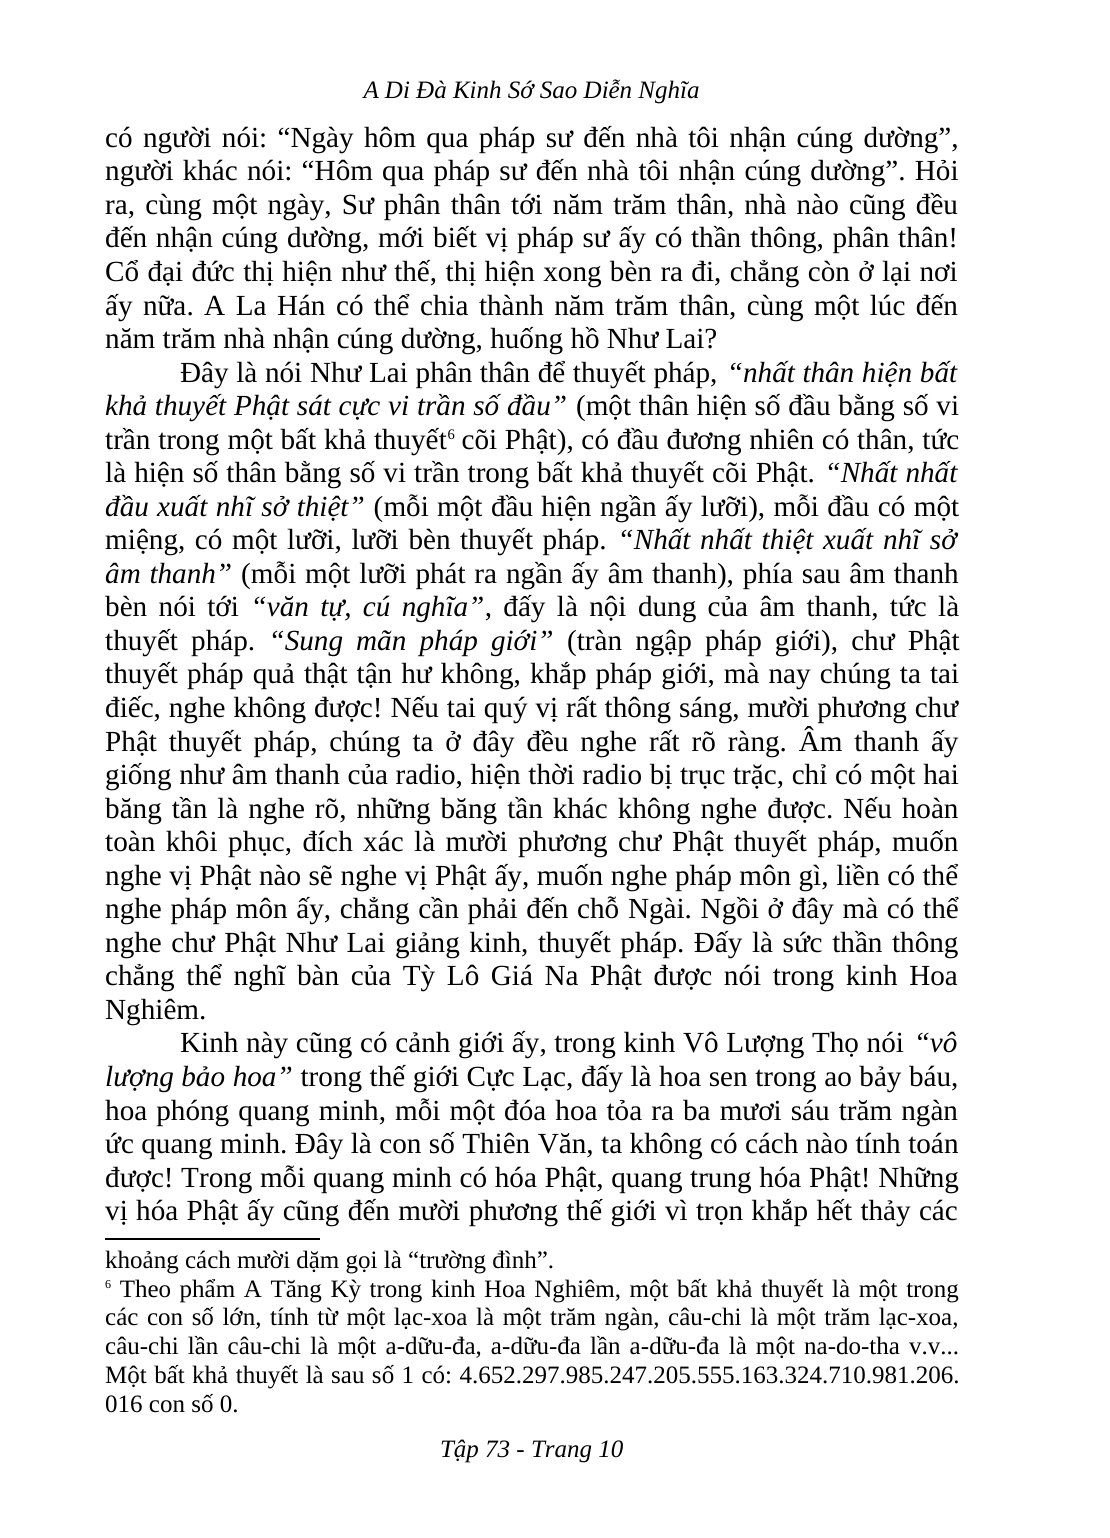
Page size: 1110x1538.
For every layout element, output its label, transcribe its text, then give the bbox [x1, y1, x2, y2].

text Đây là nói Như Lai phân thân để thuyết pháp, “nhất thân hiện bất khả thuyết Phật sát cực vi trần số đầu” (một thân hiện số đầu bằng số vi trần trong một bất khả thuyết cõi Phật), có đầu đương nhiên có thân, tức là hiện số thân bằng số vi trần trong bất khả thuyết cõi Phật. “Nhất nhất đầu xuất nhĩ sở thiệt” (mỗi một đầu hiện ngần ấy lưỡi), mỗi đầu có một miệng, có một lưỡi, lưỡi bèn thuyết pháp. “Nhất nhất thiệt xuất nhĩ sở âm thanh” (mỗi một lưỡi phát ra ngần ấy âm thanh), phía sau âm thanh bèn nói tới “văn tự, cú nghĩa”, đấy là nội dung của âm thanh, tức là thuyết pháp. “Sung mãn pháp giới” (tràn ngập pháp giới), chư Phật thuyết pháp quả thật tận hư không, khắp pháp giới, mà nay chúng ta tai điếc, nghe không được! Nếu tai quý vị rất thông sáng, mười phương chư Phật thuyết pháp, chúng ta ở đây đều nghe rất rõ ràng. Âm thanh ấy giống như âm thanh của radio, hiện thời radio bị trục trặc, chỉ có một hai băng tần là nghe rõ, những băng tần khác không nghe được. Nếu hoàn toàn khôi phục, đích xác là mười phương chư Phật thuyết pháp, muốn nghe vị Phật nào sẽ nghe vị Phật ấy, muốn nghe pháp môn gì, liền có thể nghe pháp môn ấy, chẳng cần phải đến chỗ Ngài. Ngồi ở đây mà có thể nghe chư Phật Như Lai giảng kinh, thuyết pháp. Đấy là sức thần thông chẳng thể nghĩ bàn của Tỳ Lô Giá Na Phật được nói trong kinh Hoa Nghiêm. [105, 355, 960, 1026]
